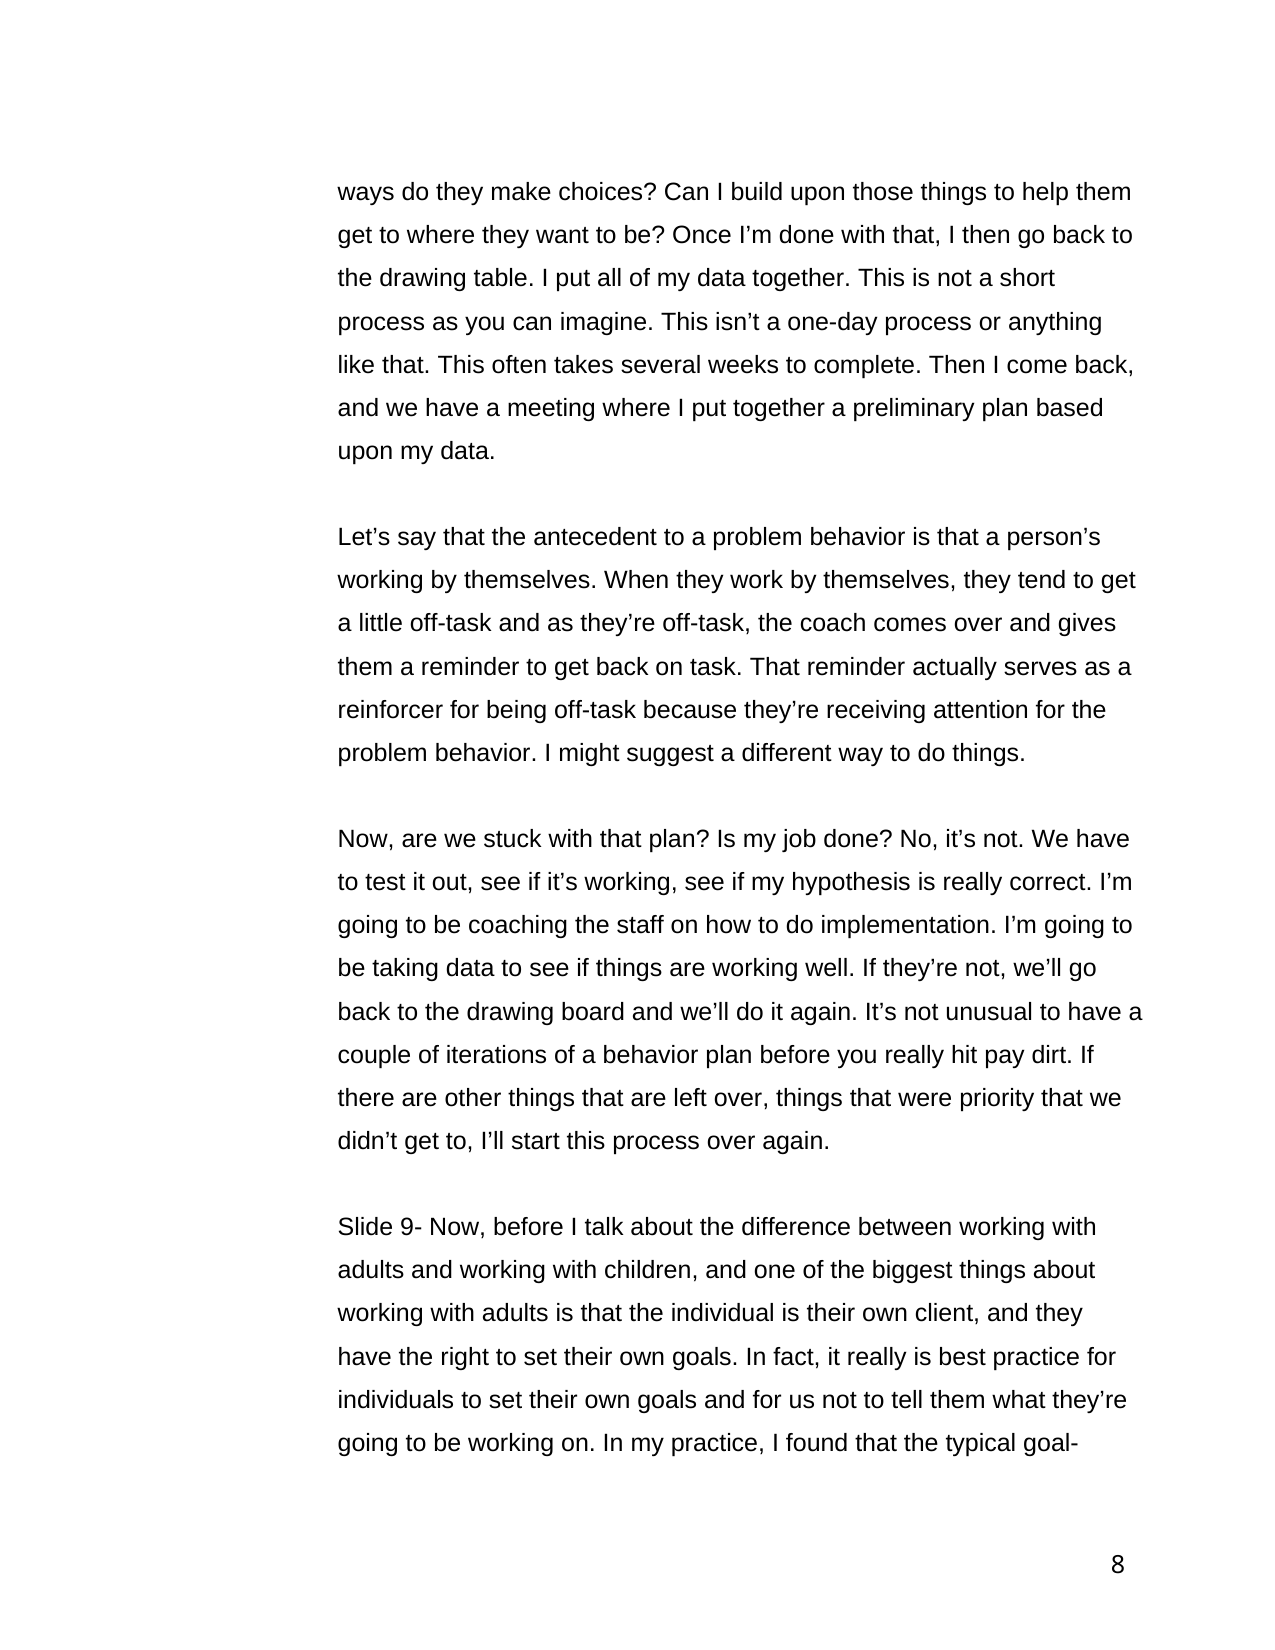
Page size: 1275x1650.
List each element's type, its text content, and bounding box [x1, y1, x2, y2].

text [150, 177, 1144, 465]
text Let’s say that the antecedent to a problem behavior is that a person’s working by themselves. When they work by themselves, they tend to get a little off-task and as they’re off-task, the coach comes over and gives them a reminder to get back on task. That reminder actually serves as a reinforcer for being off-task because they’re receiving attention for the problem behavior. I might suggest a different way to do things. [150, 522, 1144, 767]
text Now, are we stuck with that plan? Is my job done? No, it’s not. We have to test it out, see if it’s working, see if my hypothesis is really correct. I’m going to be coaching the staff on how to do implementation. I’m going to be taking data to see if things are working well. If they’re not, we’ll go back to the drawing board and we’ll do it again. It’s not unusual to have a couple of iterations of a behavior plan before you really hit pay dirt. If there are other things that are left over, things that were priority that we didn’t get to, I’ll start this process over again. [150, 824, 1144, 1155]
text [150, 1212, 1144, 1457]
